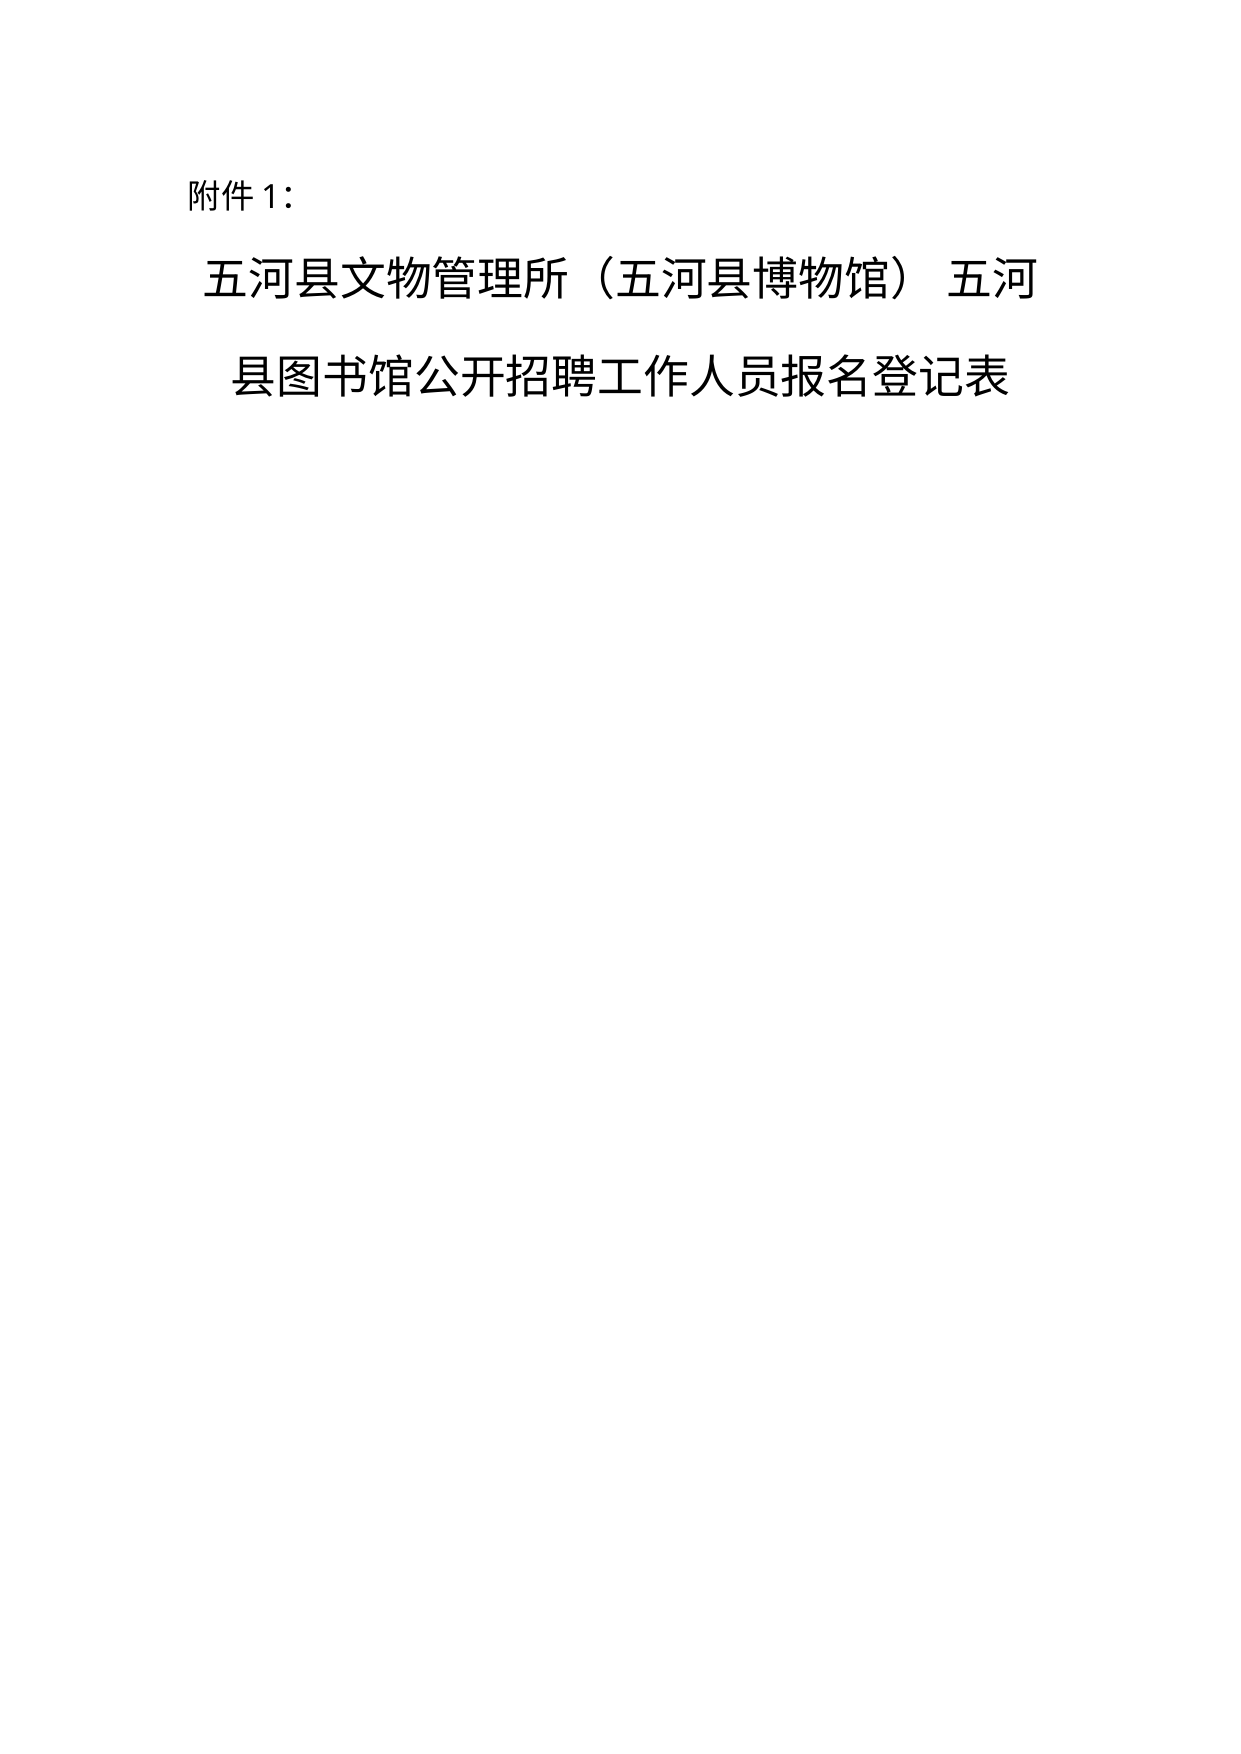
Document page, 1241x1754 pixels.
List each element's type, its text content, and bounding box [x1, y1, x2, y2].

text 附件1： [187, 162, 1053, 227]
text 五河县文物管理所（五河县博物馆） 五河县图书馆公开招聘工作人员报名登记表 [187, 227, 1053, 422]
